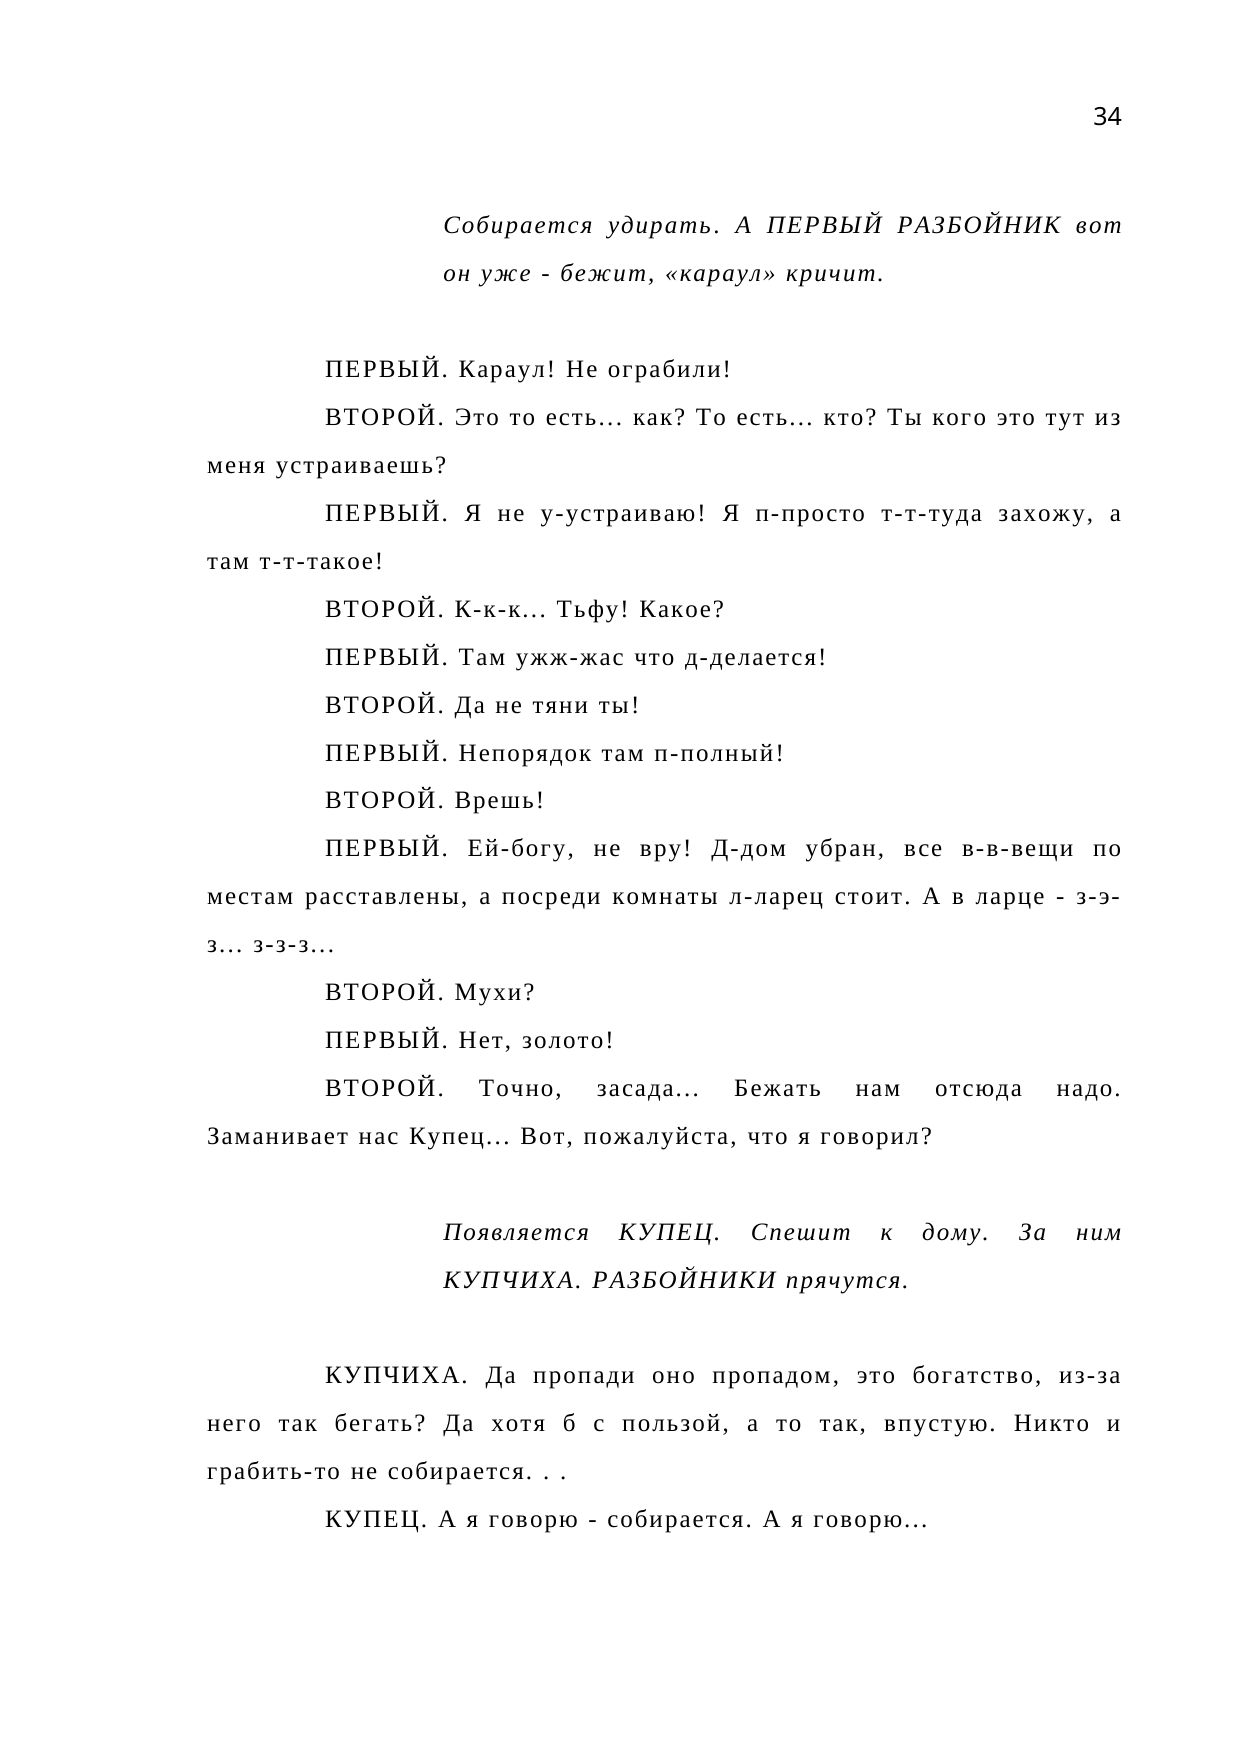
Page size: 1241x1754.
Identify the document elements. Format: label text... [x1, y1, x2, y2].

text ПЕРВЫЙ. Караул! Не ограбили! [207, 339, 1122, 387]
text ВТОРОЙ. Мухи? [207, 962, 1122, 1010]
text ВТОРОЙ. К-к-к... Тьфу! Какое? [207, 579, 1122, 627]
text ВТОРОЙ. Врешь! [207, 771, 1122, 818]
text ПЕРВЫЙ. Ей-богу, не вру! Д-дом убран, все в-в-вещи по местам расставлены, а посреди комнаты л-ларец стоит. А в ларце - з-э-з... з-з-з... [207, 818, 1122, 962]
text КУПЧИХА. Да пропади оно пропадом, это богатство, из-за него так бегать? Да хотя б с пользой, а то так, впустую. Никто и грабить-то не собирается. . . [207, 1346, 1122, 1489]
text Собирается удирать. А ПЕРВЫЙ РАЗБОЙНИК вот он уже - бежит, «караул» кричит. [443, 196, 1122, 291]
text ВТОРОЙ. Точно, засада... Бежать нам отсюда надо. Заманивает нас Купец... Вот, пожалуйста, что я говорил? [207, 1058, 1122, 1154]
text ПЕРВЫЙ. Непорядок там п-полный! [207, 723, 1122, 771]
text ПЕРВЫЙ. Я не у-устраиваю! Я п-просто т-т-туда захожу, а там т-т-такое! [207, 483, 1122, 579]
text ПЕРВЫЙ. Там ужж-жас что д-делается! [207, 627, 1122, 675]
text ПЕРВЫЙ. Нет, золото! [207, 1010, 1122, 1058]
text ВТОРОЙ. Это то есть... как? То есть... кто? Ты кого это тут из меня устраиваешь? [207, 387, 1122, 483]
text Появляется КУПЕЦ. Спешит к дому. За ним КУПЧИХА. РАЗБОЙНИКИ прячутся. [443, 1202, 1122, 1298]
text КУПЕЦ. А я говорю - собирается. А я говорю... [207, 1489, 1122, 1537]
text ВТОРОЙ. Да не тяни ты! [207, 675, 1122, 723]
